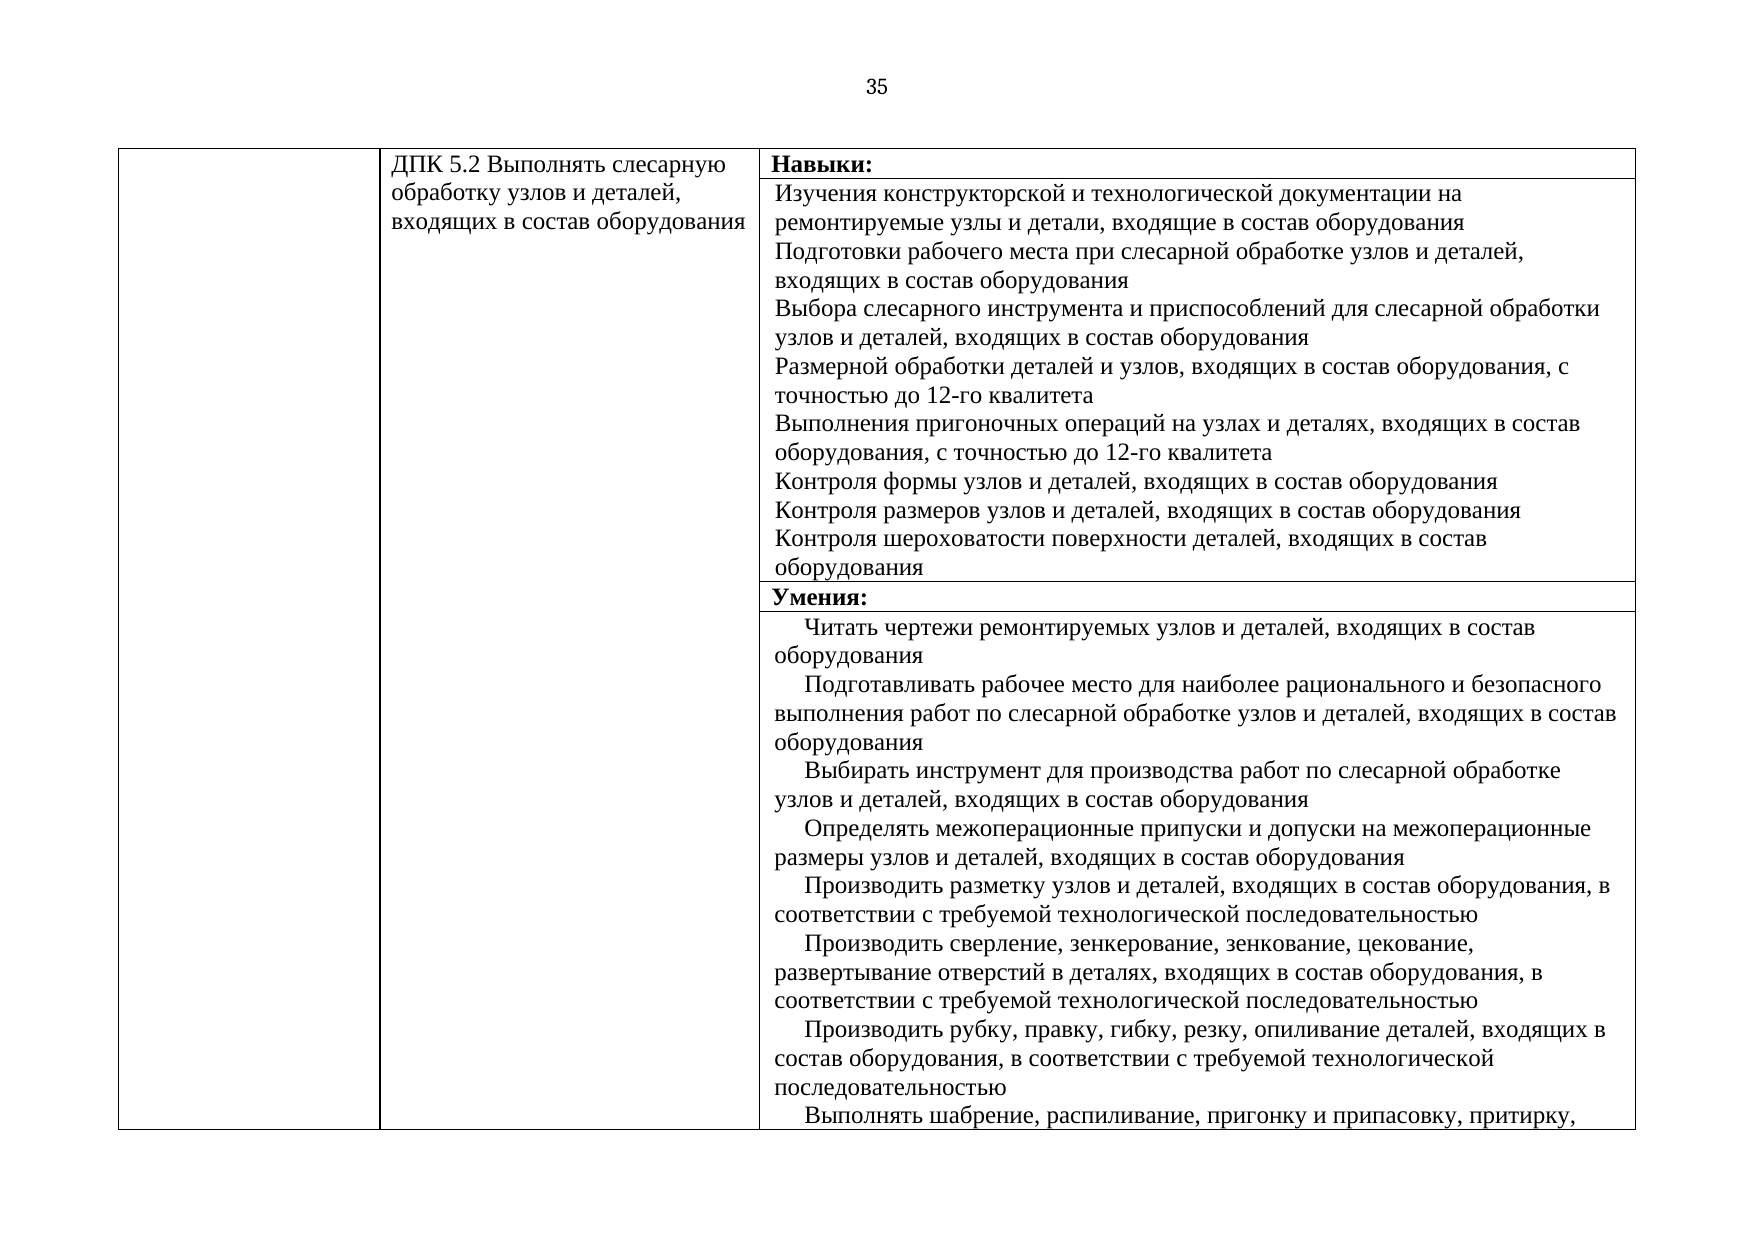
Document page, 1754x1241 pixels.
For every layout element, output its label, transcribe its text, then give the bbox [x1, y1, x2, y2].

table_cell ДПК 5.2 Выполнять слесарную обработку узлов и деталей, входящих в состав оборудования [381, 149, 759, 1129]
table_cell Изучения конструкторской и технологической документации на ремонтируемые узлы и детали, входящие в состав оборудования Подготовки рабочего места при слесарной обработке узлов и деталей, входящих в состав оборудования Выбора слесарного инструмента и приспособлений для слесарной обработки узлов и деталей, входящих в состав оборудования Размерной обработки деталей и узлов, входящих в состав оборудования, с точностью до 12-го квалитета Выполнения пригоночных операций на узлах и деталях, входящих в состав оборудования, с точностью до 12-го квалитета Контроля формы узлов и деталей, входящих в состав оборудования Контроля размеров узлов и деталей, входящих в состав оборудования Контроля шероховатости поверхности деталей, входящих в состав оборудования [760, 179, 1635, 581]
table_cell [760, 612, 1635, 1129]
table_cell Навыки: [760, 149, 1635, 177]
table_cell Умения: [760, 582, 1635, 611]
